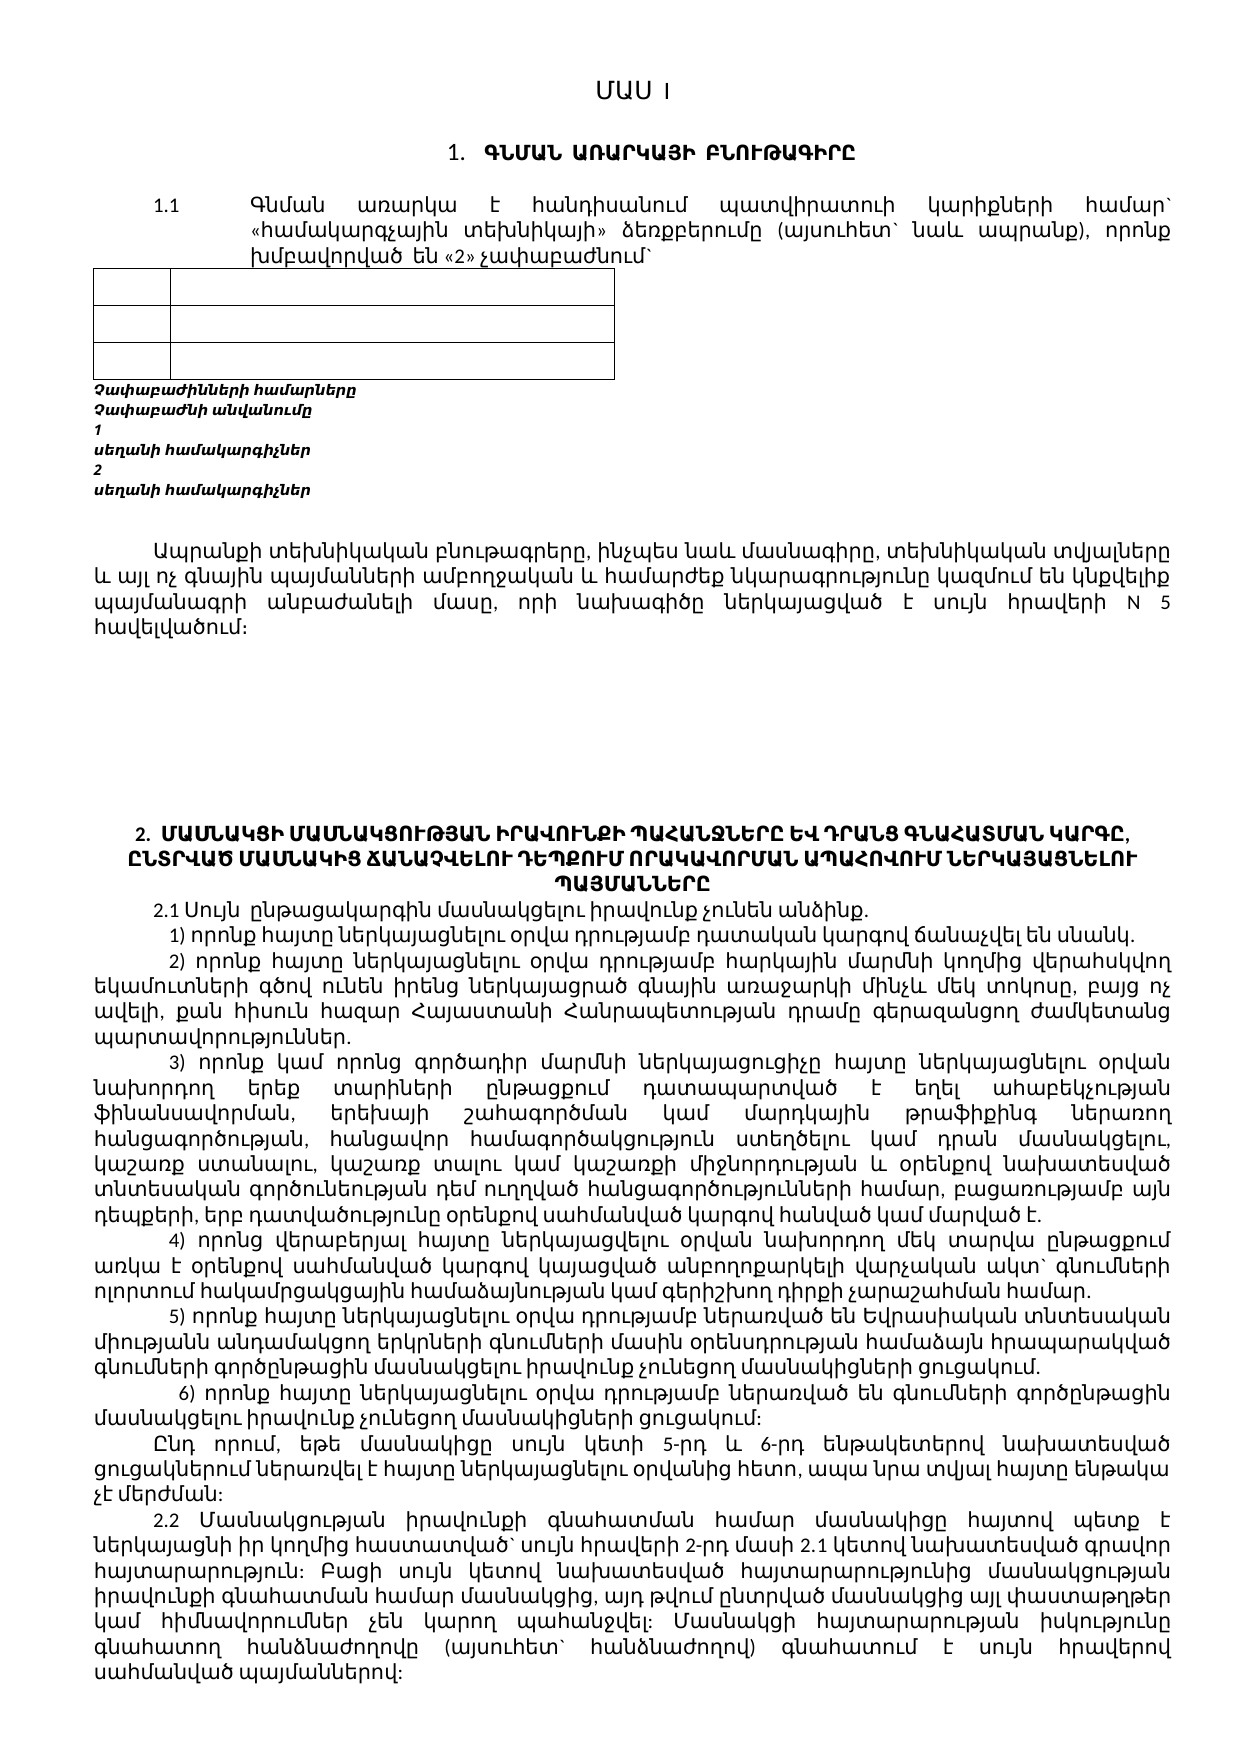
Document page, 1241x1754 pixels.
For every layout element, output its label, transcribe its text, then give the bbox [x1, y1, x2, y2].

text 3) որոնք կամ որոնց գործադիր մարմնի ներկայացուցիչը հայտը ներկայացնելու օրվան նախորդող երեք տարիների ընթացքում դատապարտված է եղել ահաբեկչության ֆինանսավորման, երեխայի շահագործման կամ մարդկային թրաֆիքինգ ներառող հանցագործության, հանցավոր համագործակցություն ստեղծելու կամ դրան մասնակցելու, կաշառք ստանալու, կաշառք տալու կամ կաշառքի միջնորդության և օրենքով նախատեսված տնտեսական գործունեության դեմ ուղղված հանցագործությունների համար, բացառությամբ այն դեպքերի, երբ դատվածությունը օրենքով սահմանված կարգով հանված կամ մարված է. [94, 1049, 1171, 1227]
text 4) որոնց վերաբերյալ հայտը ներկայացվելու օրվան նախորդող մեկ տարվա ընթացքում առկա է օրենքով սահմանված կարգով կայացված անբողոքարկելի վարչական ակտ` գնումների ոլորտում հակամրցակցային համաձայնության կամ գերիշխող դիրքի չարաշահման համար. [94, 1227, 1171, 1304]
list ԳՆՄԱՆ ԱՌԱՐԿԱՅԻ ԲՆՈՒԹԱԳԻՐԸ [131, 136, 1171, 167]
text Ընդ որում, եթե մասնակիցը սույն կետի 5-րդ և 6-րդ ենթակետերով նախատեսված ցուցակներում ներառվել է հայտը ներկայացնելու օրվանից հետո, ապա նրա տվյալ հայտը ենթակա չէ մերժման: [94, 1431, 1171, 1507]
text 1) որոնք հայտը ներկայացնելու օրվա դրությամբ դատական կարգով ճանաչվել են սնանկ. [94, 922, 1171, 948]
text 2.2 Մասնակցության իրավունքի գնահատման համար մասնակիցը հայտով պետք է ներկայացնի իր կողմից հաստատված` սույն հրավերի 2-րդ մասի 2.1 կետով նախատեսված գրավոր հայտարարություն: Բացի սույն կետով նախատեսված հայտարարությունից մասնակցության իրավունքի գնահատման համար մասնակցից, այդ թվում ընտրված մասնակցից այլ փաստաթղթեր կամ հիմնավորումներ չեն կարող պահանջվել: Մասնակցի հայտարարության իսկությունը գնահատող հանձնաժողովը (այսուհետ` հանձնաժողով) գնահատում է սույն հրավերով սահմանված պայմաններով: [94, 1507, 1171, 1685]
text 2. ՄԱՍՆԱԿՑԻ ՄԱՍՆԱԿՑՈՒԹՅԱՆ ԻՐԱՎՈՒՆՔԻ ՊԱՀԱՆՋՆԵՐԸ ԵՎ ԴՐԱՆՑ ԳՆԱՀԱՏՄԱՆ ԿԱՐԳԸ, ԸՆՏՐՎԱԾ ՄԱՍՆԱԿԻՑ ՃԱՆԱՉՎԵԼՈՒ ԴԵՊՔՈՒՄ ՈՐԱԿԱՎՈՐՄԱՆ ԱՊԱՀՈՎՈՒՄ ՆԵՐԿԱՅԱՑՆԵԼՈՒ ՊԱՅՄԱՆՆԵՐԸ [94, 821, 1171, 897]
text ՄԱՍ I [94, 75, 1171, 106]
text 2) որոնք հայտը ներկայացնելու օրվա դրությամբ հարկային մարմնի կողմից վերահսկվող եկամուտների գծով ունեն իրենց ներկայացրած գնային առաջարկի մինչև մեկ տոկոսը, բայց ոչ ավելի, քան հիսուն հազար Հայաստանի Հանրապետության դրամը գերազանցող ժամկետանց պարտավորություններ. [94, 948, 1171, 1049]
text 6) որոնք հայտը ներկայացնելու օրվա դրությամբ ներառված են գնումների գործընթացին մասնակցելու իրավունք չունեցող մասնակիցների ցուցակում: [94, 1380, 1171, 1431]
text Ապրանքի տեխնիկական բնութագրերը, ինչպես նաև մասնագիրը, տեխնիկական տվյալները և այլ ոչ գնային պայմանների ամբողջական և համարժեք նկարագրությունը կազմում են կնքվելիք պայմանագրի անբաժանելի մասը, որի նախագիծը ներկայացված է սույն հրավերի N 5 հավելվածում։ [94, 538, 1171, 640]
text 2.1 Սույն ընթացակարգին մասնակցելու իրավունք չունեն անձինք. [94, 897, 1171, 922]
subtitle Գնման առարկա է հանդիսանում պատվիրատուի կարիքների համար` «համակարգչային տեխնիկայի» ձեռքբերումը (այսուհետ` նաև ապրանք), որոնք խմբավորված են «2» չափաբաժնում` [153, 192, 1171, 268]
text 5) որոնք հայտը ներկայացնելու օրվա դրությամբ ներառված են Եվրասիական տնտեսական միությանն անդամակցող երկրների գնումների մասին օրենսդրության համաձայն հրապարակված գնումների գործընթացին մասնակցելու իրավունք չունեցող մասնակիցների ցուցակում. [94, 1304, 1171, 1380]
